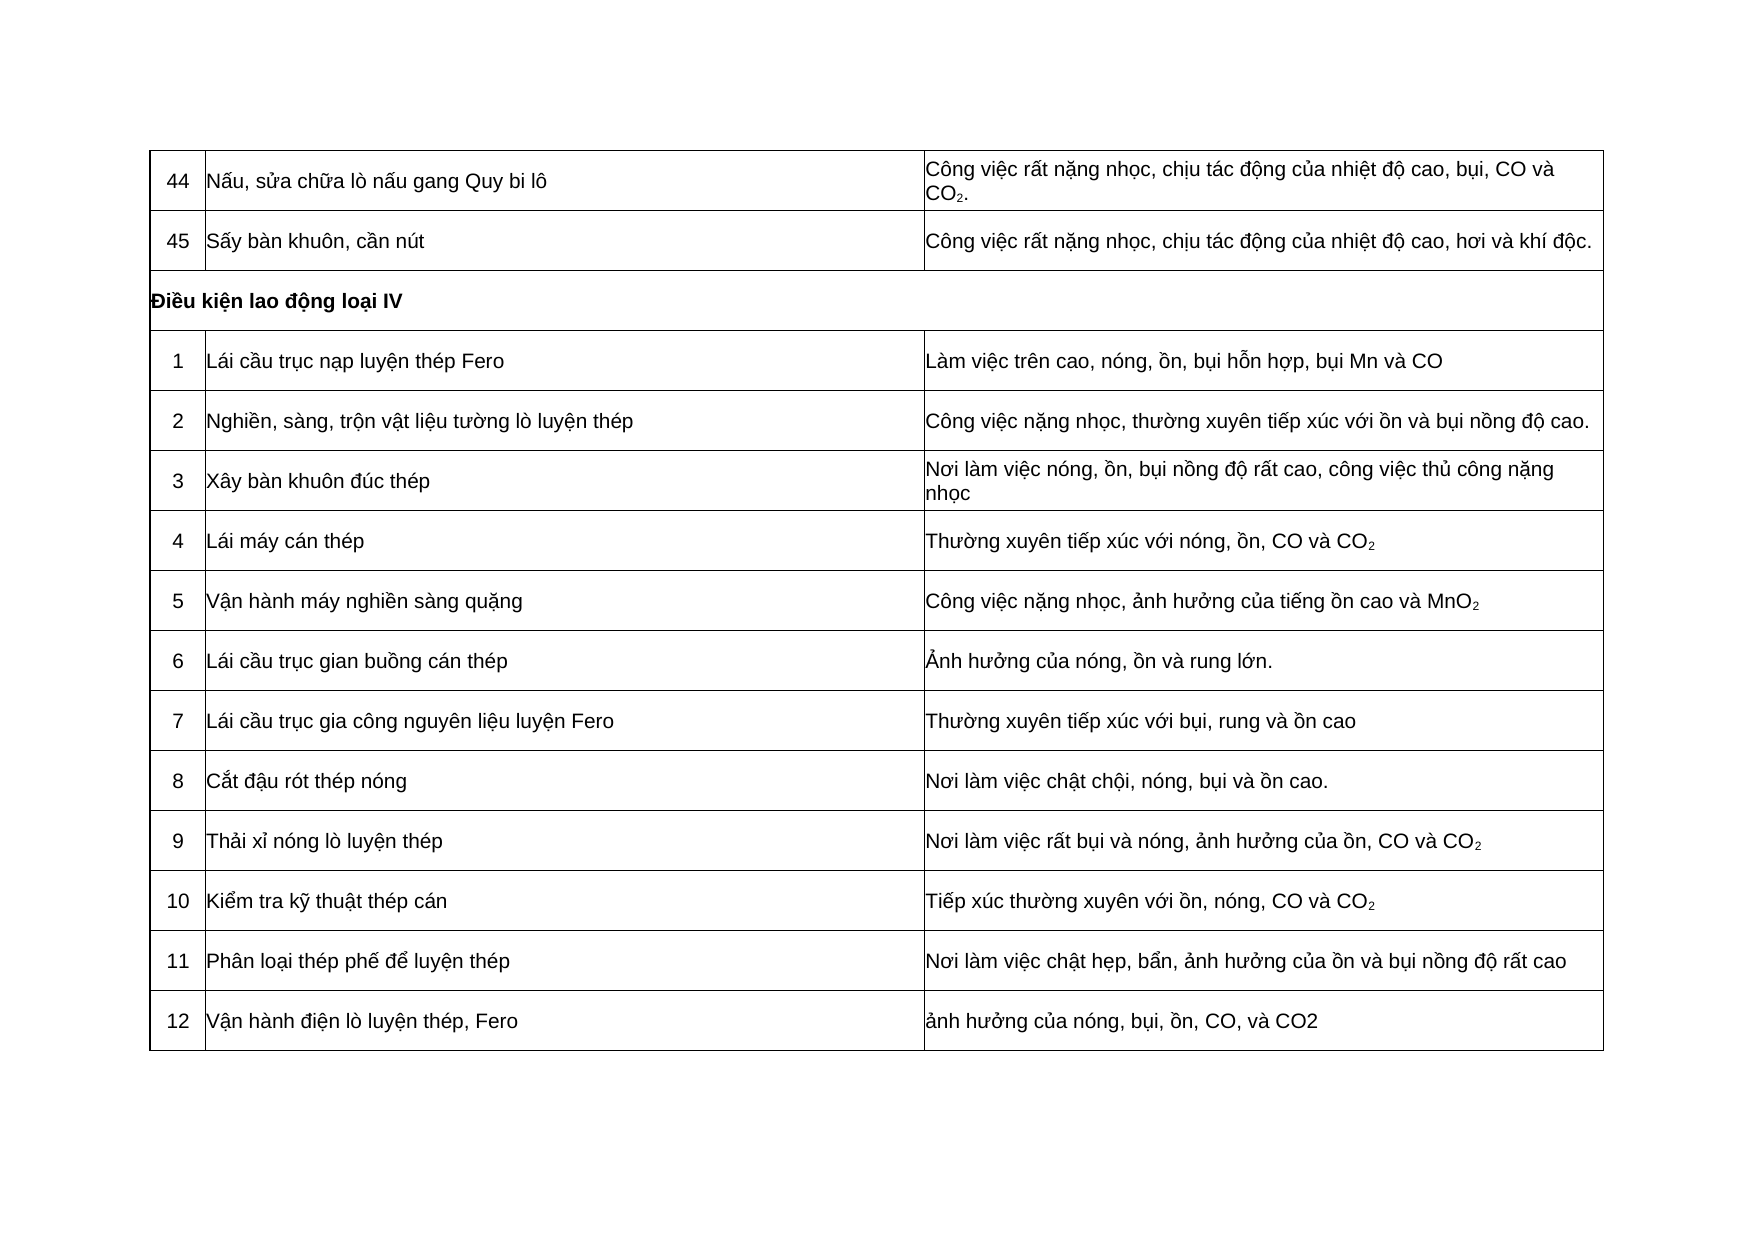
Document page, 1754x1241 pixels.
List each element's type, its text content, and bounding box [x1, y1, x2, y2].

table_cell Vận hành điện lò luyện thép, Fero [206, 991, 924, 1050]
table_cell Thường xuyên tiếp xúc với bụi, rung và ồn cao [925, 691, 1603, 750]
table_cell Vận hành máy nghiền sàng quặng [206, 571, 924, 630]
table_cell 1 [151, 331, 205, 390]
table_cell Ảnh hưởng của nóng, ồn và rung lớn. [925, 631, 1603, 690]
table_cell Phân loại thép phế để luyện thép [206, 931, 924, 990]
table_cell Lái cầu trục gian buồng cán thép [206, 631, 924, 690]
table_cell 10 [151, 871, 205, 930]
table_cell Kiểm tra kỹ thuật thép cán [206, 871, 924, 930]
table_cell 7 [151, 691, 205, 750]
table_cell Thải xỉ nóng lò luyện thép [206, 811, 924, 870]
table_cell 44 [151, 151, 205, 210]
table_cell Cắt đậu rót thép nóng [206, 751, 924, 810]
table_cell Nơi làm việc rất bụi và nóng, ảnh hưởng của ồn, CO và CO2 [925, 811, 1603, 870]
table_cell Nơi làm việc nóng, ồn, bụi nồng độ rất cao, công việc thủ công nặng nhọc [925, 451, 1603, 510]
table_cell 8 [151, 751, 205, 810]
table_cell 9 [151, 811, 205, 870]
table_cell Công việc rất nặng nhọc, chịu tác động của nhiệt độ cao, hơi và khí độc. [925, 211, 1603, 270]
table_cell 6 [151, 631, 205, 690]
table_cell 45 [151, 211, 205, 270]
table_cell 11 [151, 931, 205, 990]
table_cell Công việc nặng nhọc, thường xuyên tiếp xúc với ồn và bụi nồng độ cao. [925, 391, 1603, 450]
table_cell Lái cầu trục nạp luyện thép Fero [206, 331, 924, 390]
table_cell Lái máy cán thép [206, 511, 924, 570]
table_cell Nấu, sửa chữa lò nấu gang Quy bi lô [206, 151, 924, 210]
table_cell 5 [151, 571, 205, 630]
table_cell 2 [151, 391, 205, 450]
table_cell Công việc nặng nhọc, ảnh hưởng của tiếng ồn cao và MnO2 [925, 571, 1603, 630]
table_cell ảnh hưởng của nóng, bụi, ồn, CO, và CO2 [925, 991, 1603, 1050]
table_cell 4 [151, 511, 205, 570]
table_cell Nơi làm việc chật hẹp, bẩn, ảnh hưởng của ồn và bụi nồng độ rất cao [925, 931, 1603, 990]
table_cell Nơi làm việc chật chội, nóng, bụi và ồn cao. [925, 751, 1603, 810]
table_cell Xây bàn khuôn đúc thép [206, 451, 924, 510]
table_cell Sấy bàn khuôn, cần nút [206, 211, 924, 270]
table_cell Thường xuyên tiếp xúc với nóng, ồn, CO và CO2 [925, 511, 1603, 570]
table_cell Lái cầu trục gia công nguyên liệu luyện Fero [206, 691, 924, 750]
table_cell Nghiền, sàng, trộn vật liệu tường lò luyện thép [206, 391, 924, 450]
table_cell 12 [151, 991, 205, 1050]
table_cell Công việc rất nặng nhọc, chịu tác động của nhiệt độ cao, bụi, CO và CO2. [925, 151, 1603, 210]
table_cell 3 [151, 451, 205, 510]
table_cell Tiếp xúc thường xuyên với ồn, nóng, CO và CO2 [925, 871, 1603, 930]
table_cell Điều kiện lao động loại IV [151, 271, 1603, 330]
table_cell Làm việc trên cao, nóng, ồn, bụi hỗn hợp, bụi Mn và CO [925, 331, 1603, 390]
